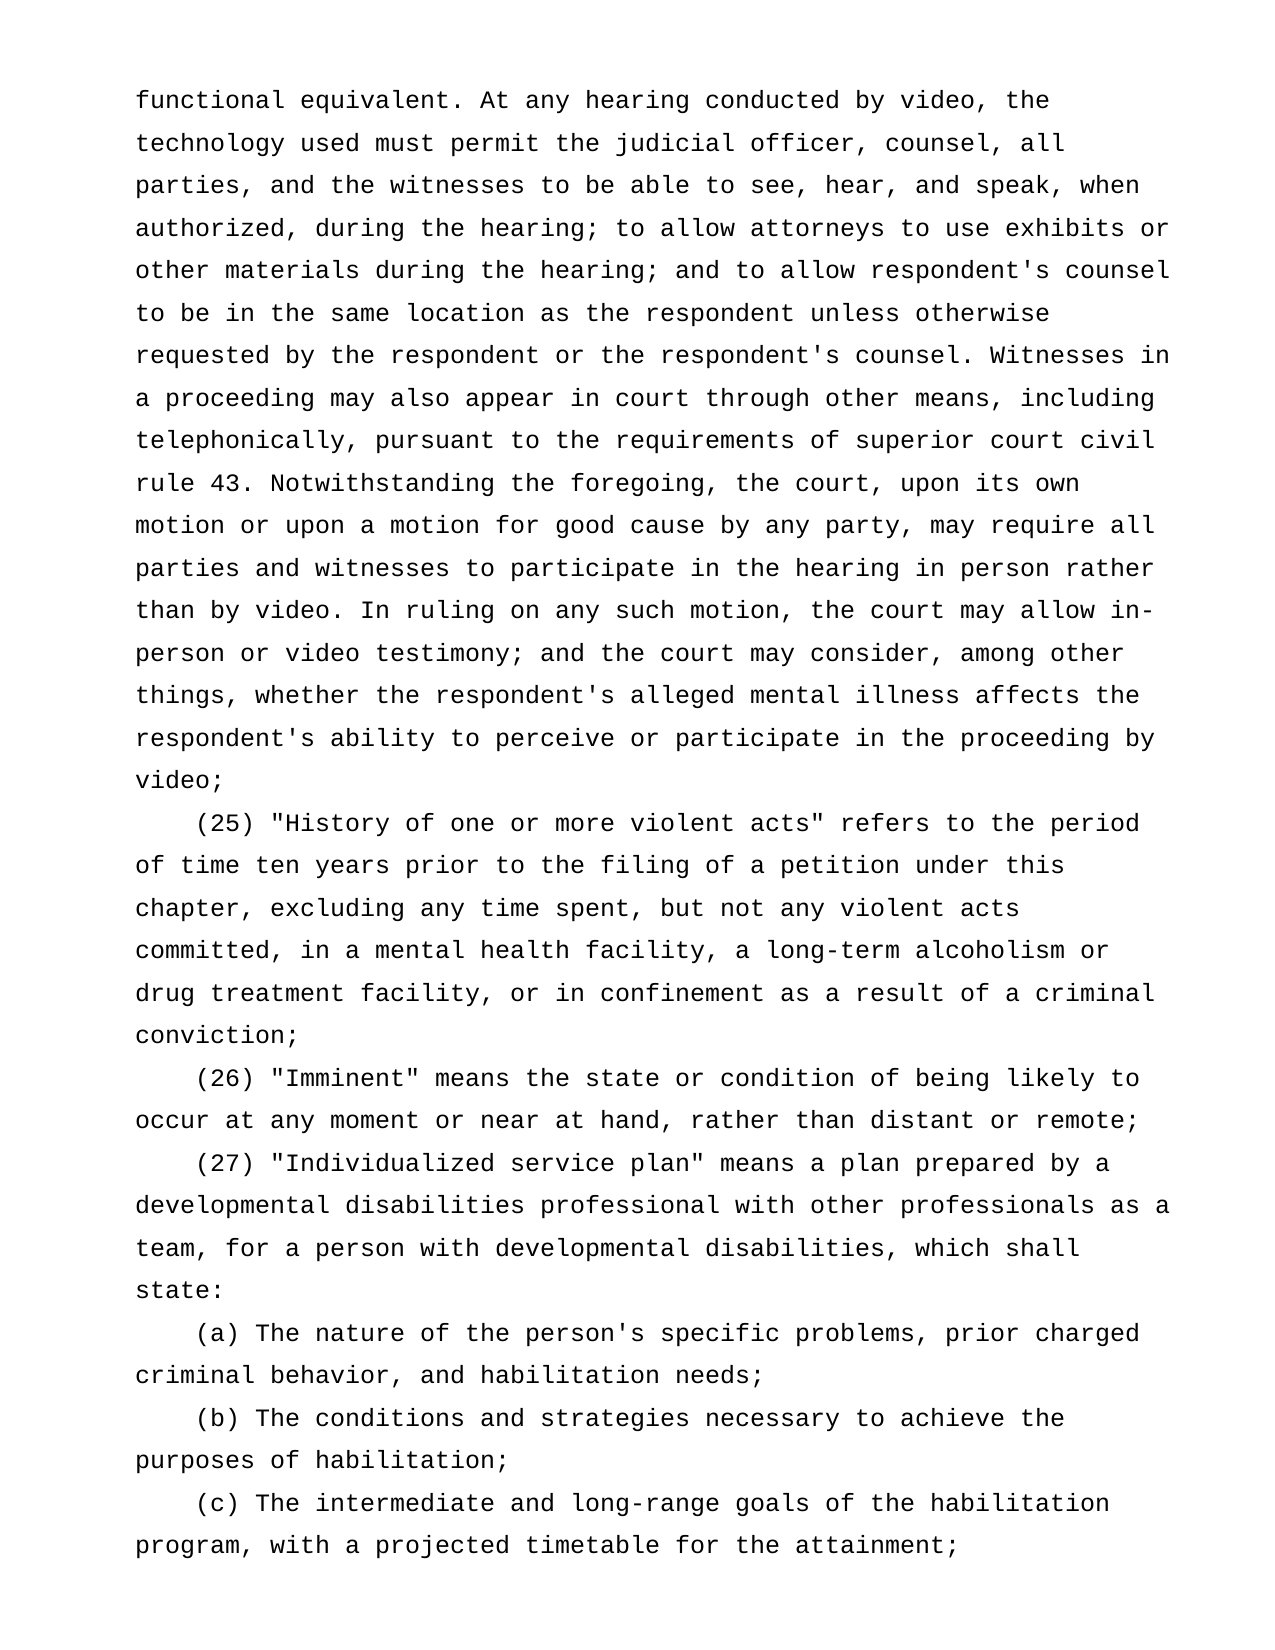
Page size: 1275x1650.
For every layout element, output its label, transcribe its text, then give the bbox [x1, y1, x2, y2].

text (b) The conditions and strategies necessary to achieve the purposes of habilitation; [135, 1392, 1170, 1477]
text (25) "History of one or more violent acts" refers to the period of time ten years prior to the filing of a petition under this chapter, excluding any time spent, but not any violent acts committed, in a mental health facility, a long-term alcoholism or drug treatment facility, or in confinement as a result of a criminal conviction; [135, 797, 1170, 1052]
text (a) The nature of the person's specific problems, prior charged criminal behavior, and habilitation needs; [135, 1307, 1170, 1392]
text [135, 75, 1170, 797]
text (26) "Imminent" means the state or condition of being likely to occur at any moment or near at hand, rather than distant or remote; [135, 1052, 1170, 1137]
text (27) "Individualized service plan" means a plan prepared by a developmental disabilities professional with other professionals as a team, for a person with developmental disabilities, which shall state: [135, 1137, 1170, 1307]
text (c) The intermediate and long-range goals of the habilitation program, with a projected timetable for the attainment; [135, 1477, 1170, 1562]
